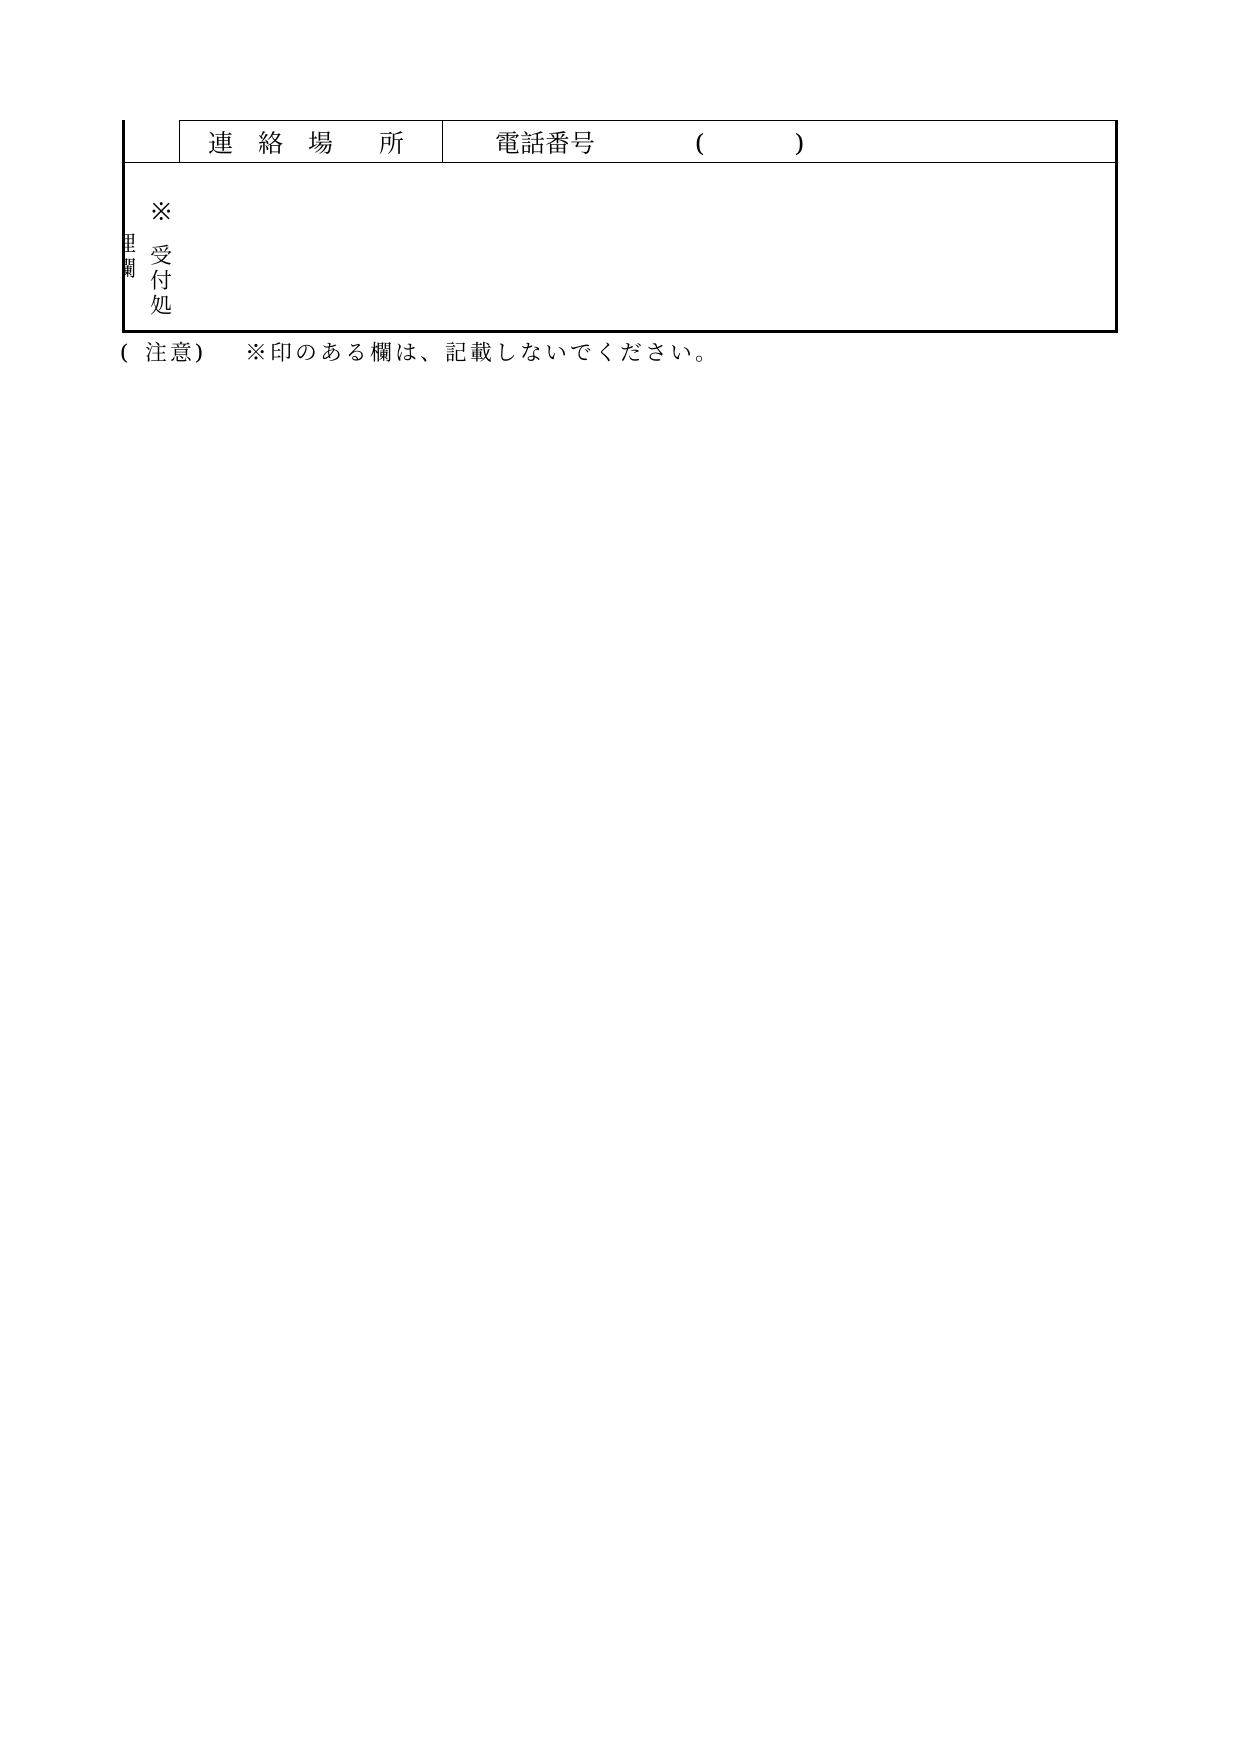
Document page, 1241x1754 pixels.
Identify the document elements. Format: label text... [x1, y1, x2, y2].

table_cell 電話番号 ( ) [443, 121, 1115, 162]
table_cell ※受付処理欄 [125, 163, 179, 330]
table_cell [179, 163, 1115, 330]
text (注意) ※印のある欄は、記載しないでください。 [120, 333, 1120, 369]
table_cell 連絡場所 [180, 121, 442, 162]
